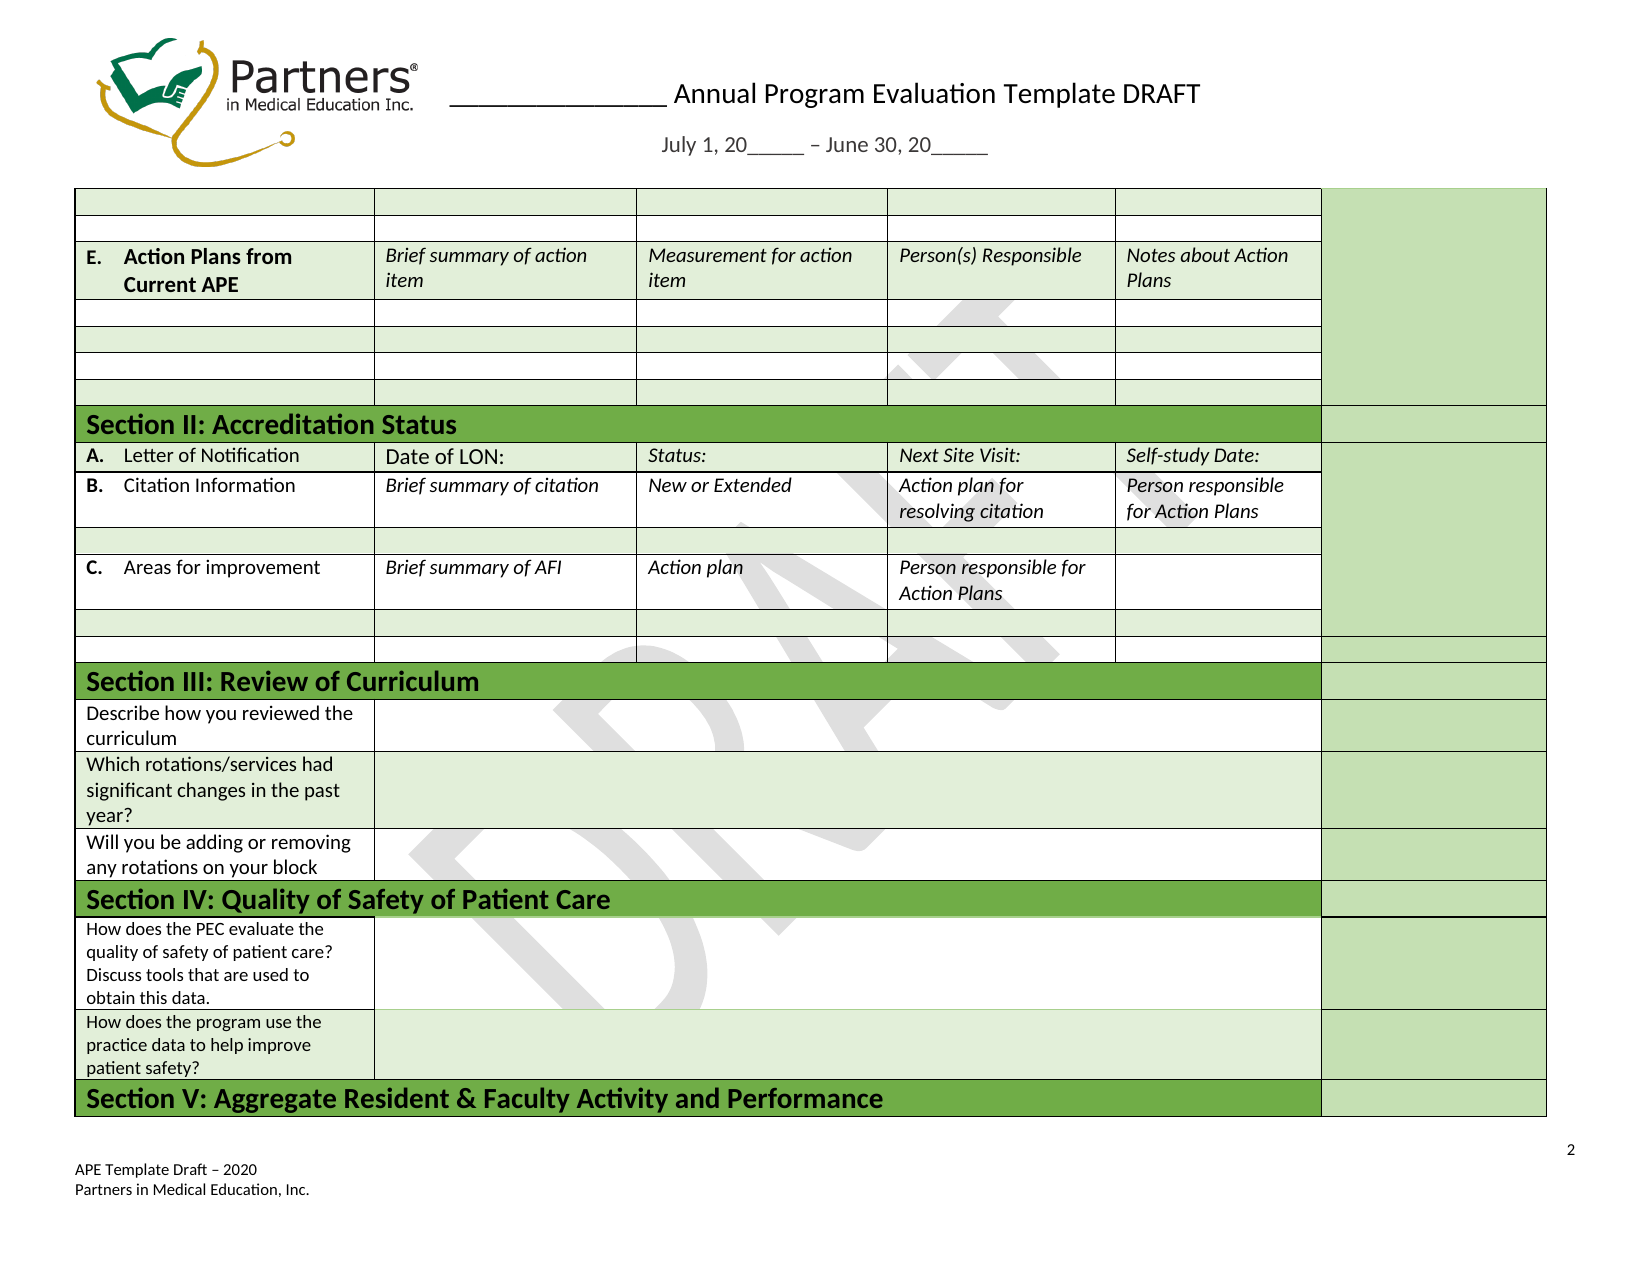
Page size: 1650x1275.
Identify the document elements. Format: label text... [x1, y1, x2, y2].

table_cell [1116, 637, 1321, 662]
table_cell [888, 189, 1115, 215]
table_cell [375, 353, 636, 378]
table_cell [1322, 1080, 1546, 1116]
table_cell How does the program use the practice data to help improve patient safety? [76, 1010, 374, 1079]
table_cell [375, 216, 636, 241]
table_cell Next Site Visit: [888, 443, 1115, 471]
table_cell New or Extended [637, 473, 887, 527]
table_cell [1116, 380, 1321, 405]
table_cell Section III: Review of Curriculum [76, 663, 1321, 699]
table_cell [1116, 610, 1321, 636]
table_cell [375, 528, 636, 553]
table_cell [888, 610, 1115, 636]
table_cell Status: [637, 443, 887, 471]
table_cell [888, 327, 1115, 352]
table_cell Areas for improvement [76, 555, 374, 609]
table_cell [1322, 1010, 1546, 1079]
table_cell Will you be adding or removing any rotations on your block [76, 829, 374, 880]
table_cell [375, 610, 636, 636]
table_cell Self-study Date: [1116, 443, 1321, 471]
table_cell [375, 1010, 1321, 1079]
table_cell [1116, 528, 1321, 553]
table_cell [375, 637, 636, 662]
table_cell How does the PEC evaluate the quality of safety of patient care? Discuss tools that are used to obtain this data. [76, 918, 374, 1009]
table_cell Action plan for resolving citation [888, 473, 1115, 527]
table_cell Letter of Notification [76, 443, 374, 471]
table_cell Person responsible for Action Plans [1116, 473, 1321, 527]
table_cell Action plan [637, 555, 887, 609]
table_cell [375, 752, 1321, 828]
table_cell [637, 353, 887, 378]
table_cell Section IV: Quality of Safety of Patient Care [76, 881, 1321, 916]
table_cell [888, 380, 1115, 405]
table_cell [76, 353, 374, 378]
table_cell [76, 610, 374, 636]
table_cell [76, 380, 374, 405]
table_cell [1116, 353, 1321, 378]
table_cell [76, 189, 374, 215]
table_cell [375, 918, 1321, 1009]
table_cell [1322, 881, 1546, 916]
table_cell [1116, 189, 1321, 215]
table_cell [1322, 918, 1546, 1009]
table_cell [375, 380, 636, 405]
table_cell [637, 380, 887, 405]
table_cell Action Plans from Current APE [76, 242, 374, 299]
table_cell [1322, 637, 1546, 662]
table_cell [888, 637, 1115, 662]
table_cell [637, 528, 887, 553]
table_cell [1322, 443, 1546, 636]
table_cell [888, 353, 1115, 378]
table_cell [1116, 216, 1321, 241]
table_cell Brief summary of action item [375, 242, 636, 299]
table_cell [637, 216, 887, 241]
picture [96, 38, 418, 167]
table_cell [76, 327, 374, 352]
table_cell Measurement for action item [637, 242, 887, 299]
table_cell [375, 829, 1321, 880]
table_cell Section II: Accreditation Status [76, 406, 1321, 442]
table_cell [1322, 752, 1546, 828]
table_cell Brief summary of citation [375, 473, 636, 527]
table_cell [375, 700, 1321, 751]
table_cell [637, 300, 887, 326]
table_cell [637, 637, 887, 662]
table_cell [76, 300, 374, 326]
table_cell Notes about Action Plans [1116, 242, 1321, 299]
table_cell [637, 610, 887, 636]
table_cell [1322, 829, 1546, 880]
table_cell [888, 528, 1115, 553]
table_cell [888, 216, 1115, 241]
table_cell [637, 189, 887, 215]
table_cell Describe how you reviewed the curriculum [76, 700, 374, 751]
table_cell [888, 300, 1115, 326]
table_cell [1116, 555, 1321, 609]
table_cell Person responsible for Action Plans [888, 555, 1115, 609]
table_cell [1322, 663, 1546, 699]
table_cell Brief summary of AFI [375, 555, 636, 609]
table_cell [1322, 700, 1546, 751]
table_cell Which rotations/services had significant changes in the past year? [76, 752, 374, 828]
table_cell [1116, 327, 1321, 352]
table_cell [375, 300, 636, 326]
table_cell [637, 327, 887, 352]
table_cell [76, 216, 374, 241]
table_cell [1116, 300, 1321, 326]
table_cell [1322, 406, 1546, 442]
table_cell [375, 327, 636, 352]
table_cell Person(s) Responsible [888, 242, 1115, 299]
table_cell [76, 528, 374, 553]
table_cell [76, 637, 374, 662]
table_cell [375, 189, 636, 215]
table_cell Date of LON: [375, 443, 636, 471]
table_cell Section V: Aggregate Resident & Faculty Activity and Performance [76, 1080, 1321, 1116]
table_cell Citation Information [76, 473, 374, 527]
